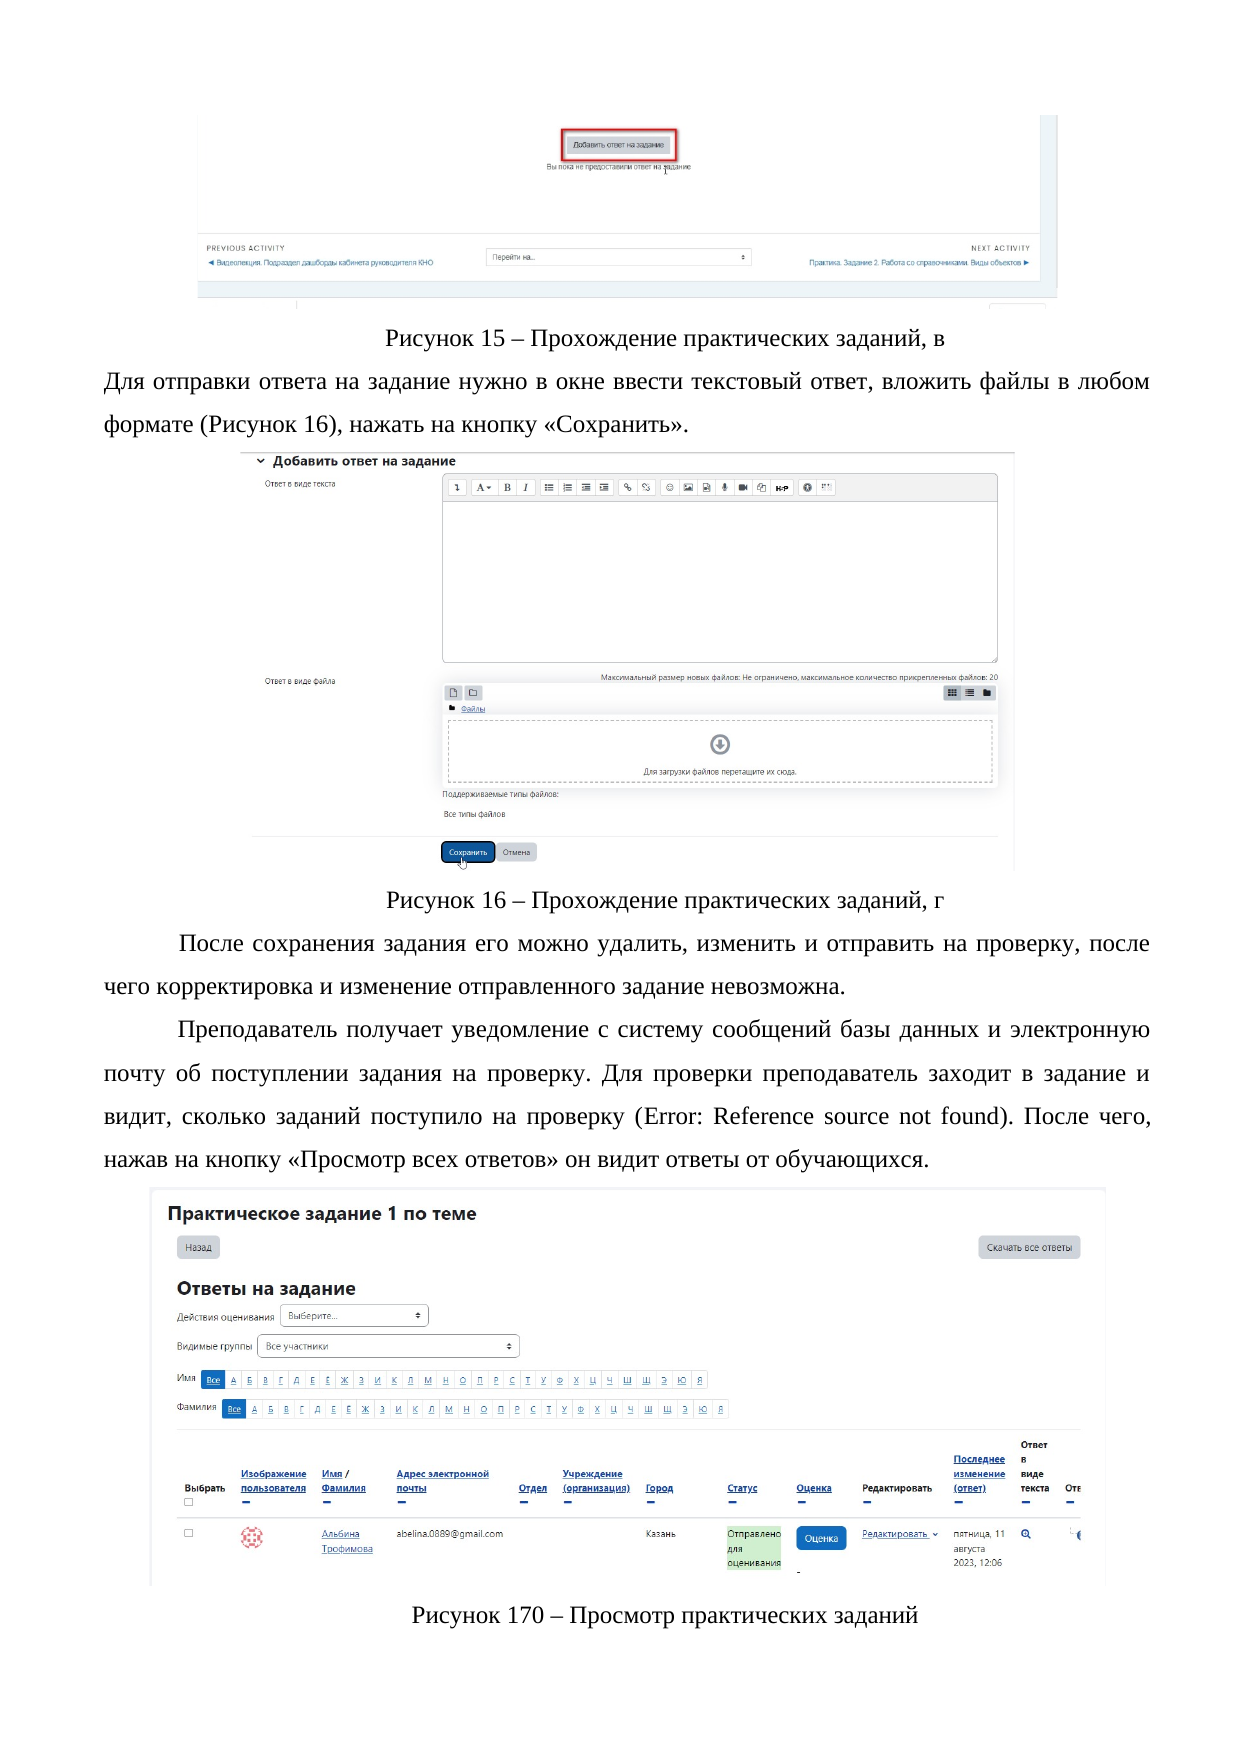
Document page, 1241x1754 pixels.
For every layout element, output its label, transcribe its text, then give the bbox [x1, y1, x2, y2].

picture [197, 115, 1058, 309]
text После сохранения задания его можно удалить, изменить и отправить на проверку, после чего корректировка и изменение отправленного задание невозможна. [103, 928, 1152, 1000]
picture [240, 452, 1015, 871]
picture [149, 1187, 1106, 1586]
